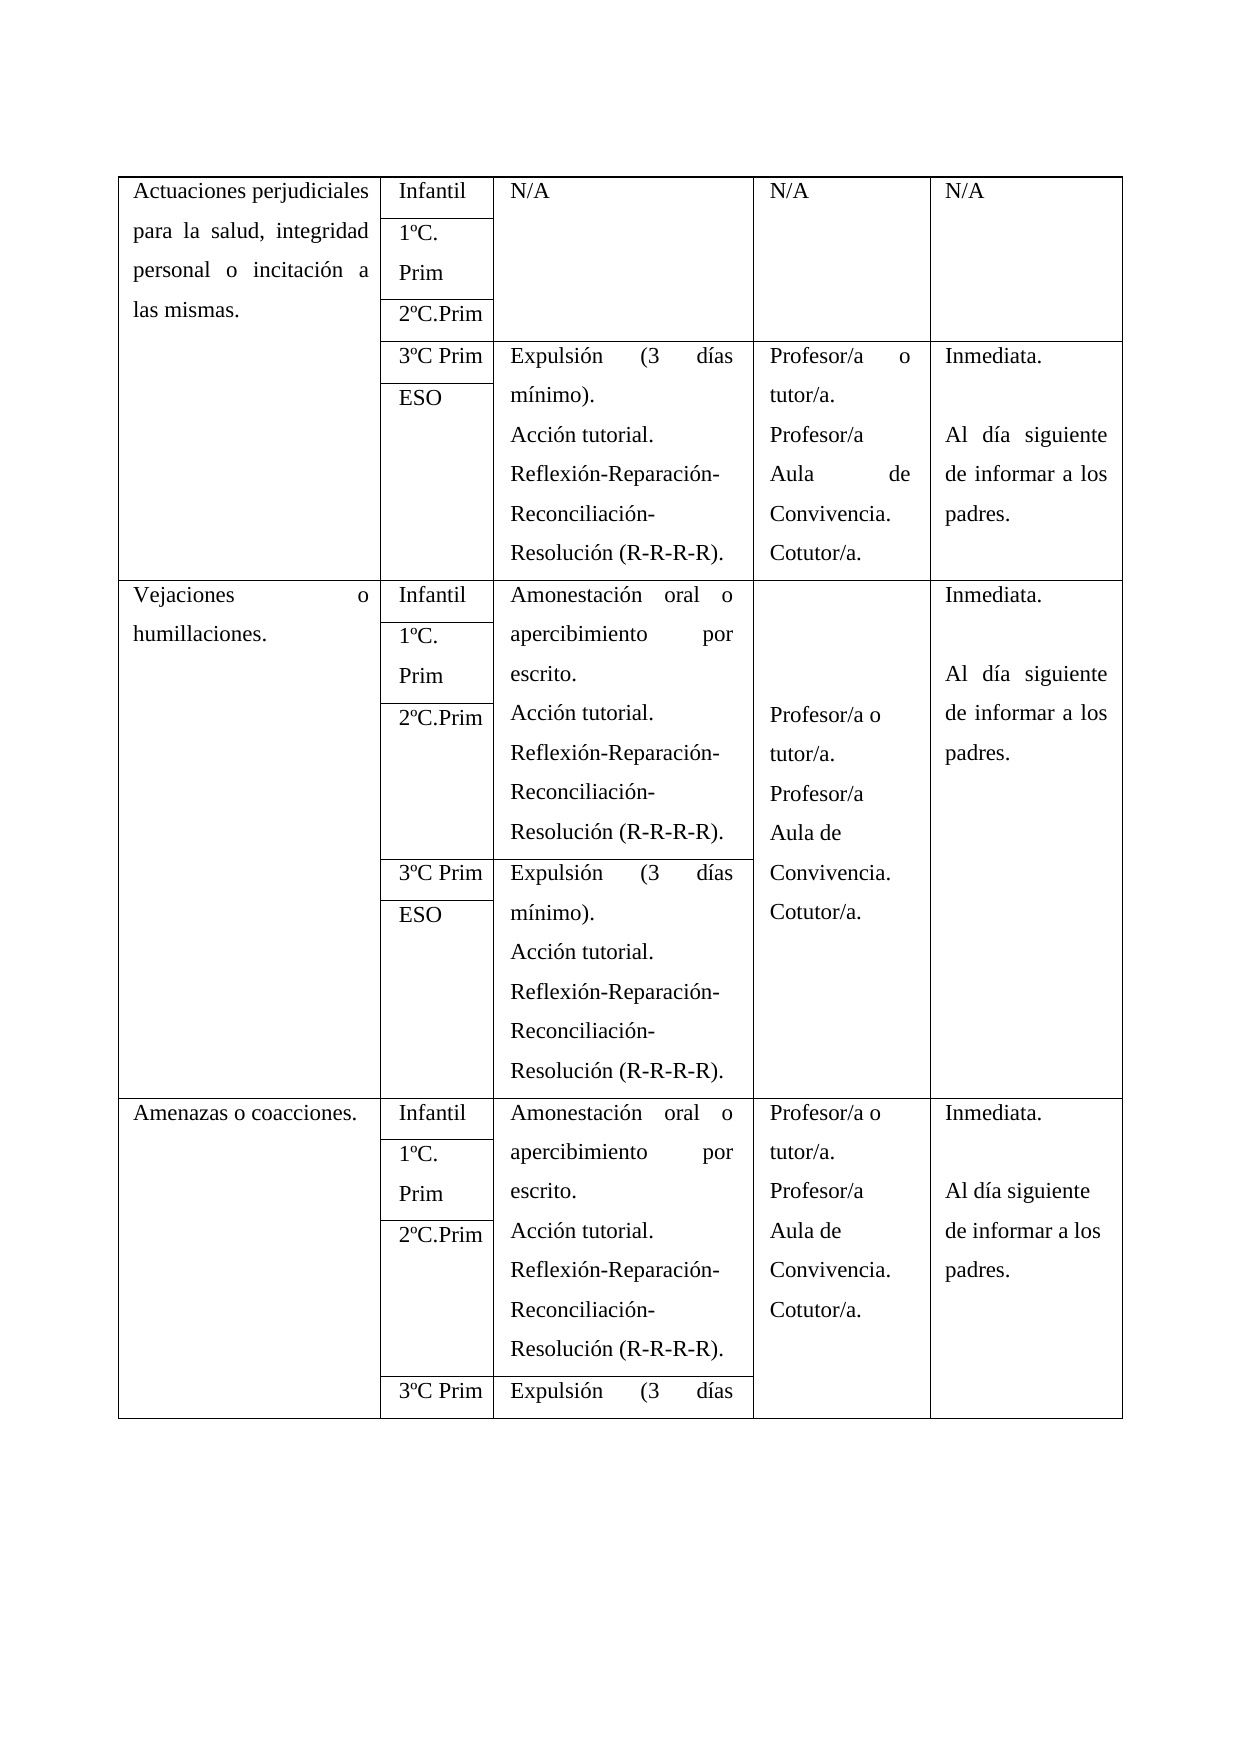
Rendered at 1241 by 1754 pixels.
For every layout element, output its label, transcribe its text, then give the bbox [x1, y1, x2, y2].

table_cell Inmediata. Al día siguiente de informar a los padres. [931, 1099, 1122, 1418]
table_cell Infantil [381, 581, 493, 622]
table_cell 3ºC Prim [381, 342, 493, 382]
table_cell Expulsión (3 días mínimo). Acción tutorial. Reflexión-Reparación-Reconciliación-Resolución (R-R-R-R). [494, 860, 753, 1097]
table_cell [494, 342, 753, 580]
table_cell 2ºC.Prim [381, 1221, 493, 1376]
table_cell Infantil [381, 178, 493, 218]
table_cell Actuaciones perjudiciales para la salud, integridad personal o incitación a las mismas. [119, 178, 380, 580]
table_cell Inmediata. Al día siguiente de informar a los padres. [931, 581, 1122, 1097]
table_cell 1ºC. Prim [381, 623, 493, 703]
table_cell Profesor/a o tutor/a. Profesor/a Aula de Convivencia. Cotutor/a. [754, 581, 930, 1097]
table_cell Amenazas o coacciones. [119, 1099, 380, 1418]
table_cell 1ºC. Prim [381, 219, 493, 299]
table_cell Infantil [381, 1099, 493, 1139]
table_cell Amonestación oral o apercibimiento por escrito. Acción tutorial. Reflexión-Reparación-Reconciliación-Resolución (R-R-R-R). [494, 1099, 753, 1376]
table_cell ESO [381, 384, 493, 580]
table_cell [931, 342, 1122, 580]
table_cell 3ºC Prim [381, 860, 493, 900]
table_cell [494, 1377, 753, 1418]
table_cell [754, 342, 930, 580]
table_cell N/A [931, 178, 1122, 341]
table_cell 2ºC.Prim [381, 300, 493, 341]
table_cell Profesor/a o tutor/a. Profesor/a Aula de Convivencia. Cotutor/a. [754, 1099, 930, 1418]
table_cell 3ºC Prim [381, 1377, 493, 1418]
table_cell 2ºC.Prim [381, 704, 493, 858]
table_cell Vejaciones o humillaciones. [119, 581, 380, 1097]
table_cell ESO [381, 901, 493, 1097]
table_cell 1ºC. Prim [381, 1140, 493, 1220]
table_cell N/A [754, 178, 930, 341]
table_cell N/A [494, 178, 753, 341]
table_cell Amonestación oral o apercibimiento por escrito. Acción tutorial. Reflexión-Reparación-Reconciliación-Resolución (R-R-R-R). [494, 581, 753, 858]
